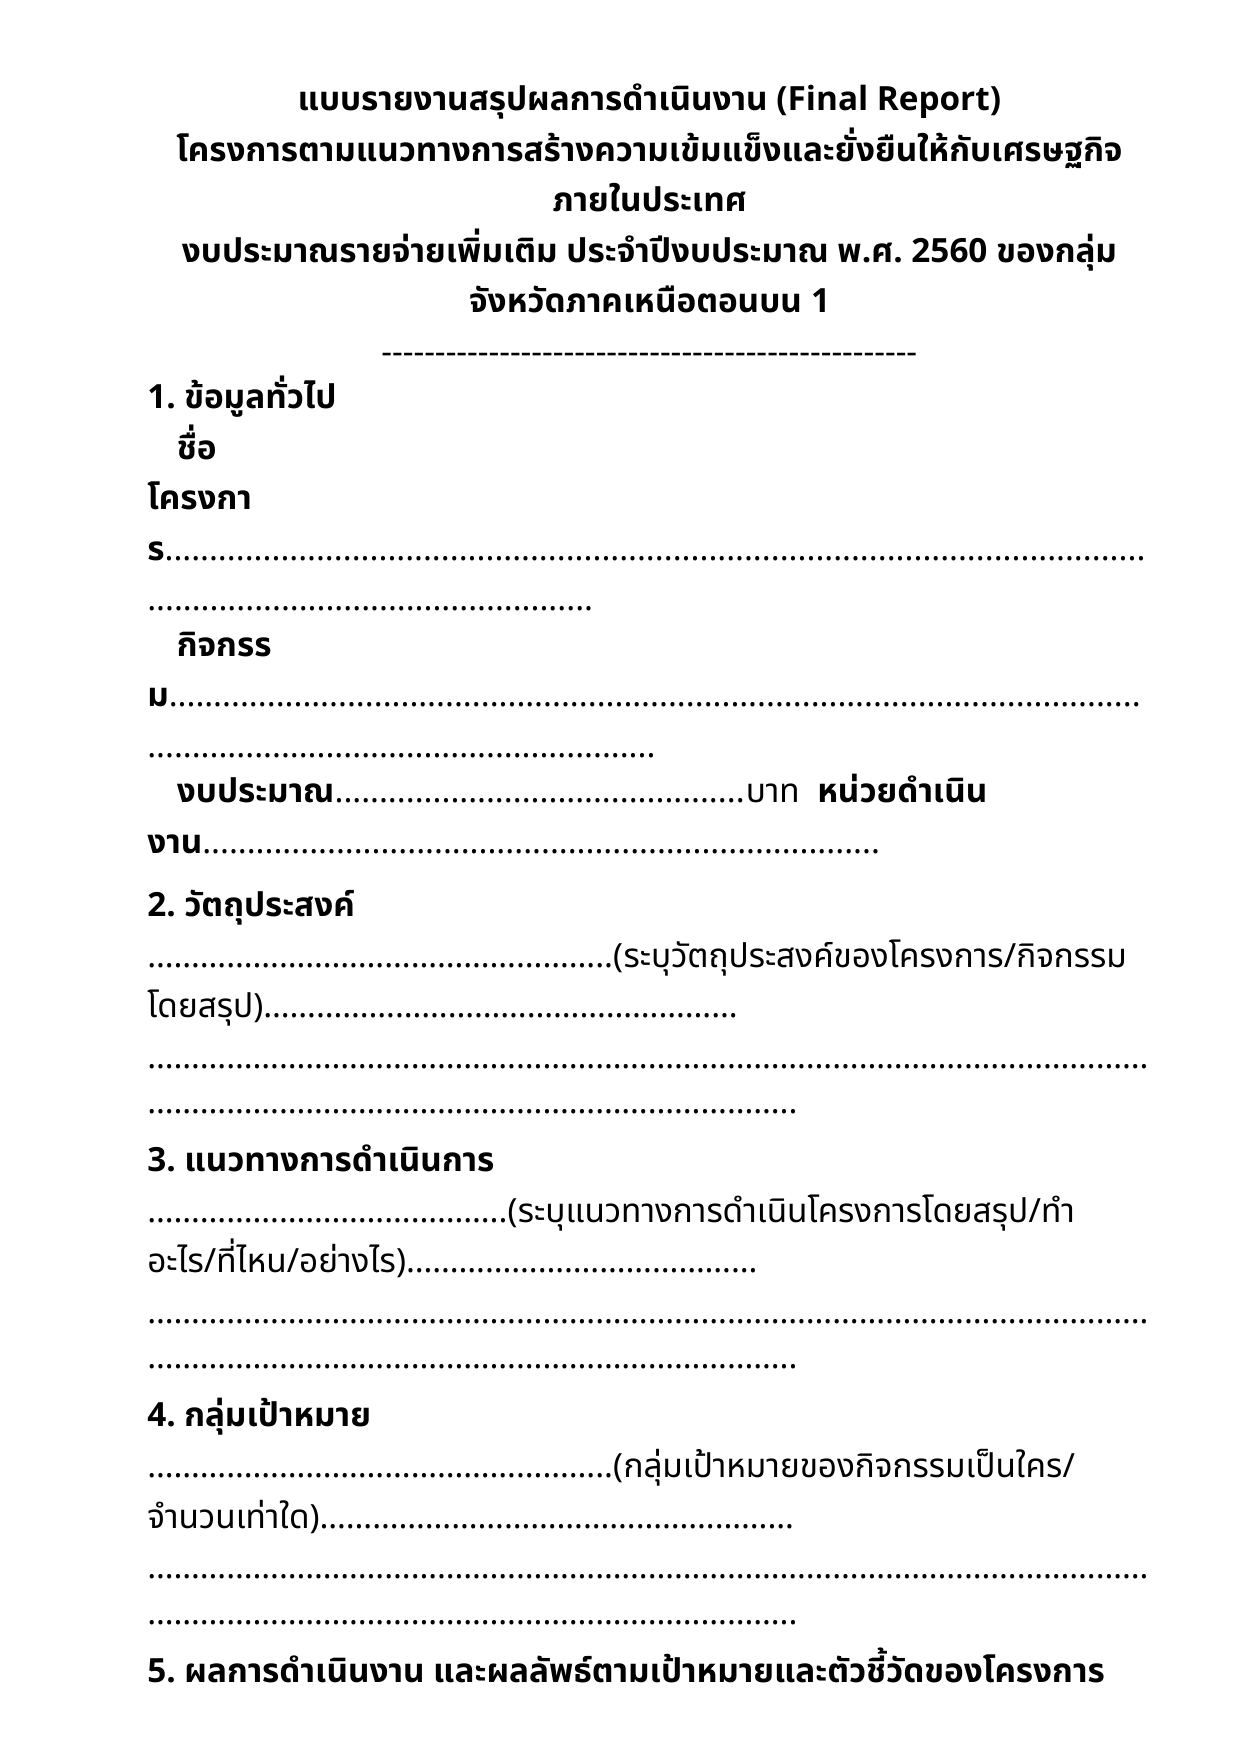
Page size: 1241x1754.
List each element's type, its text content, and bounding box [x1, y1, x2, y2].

text ……………………………………………..(ระบุวัตถุประสงค์ของโครงการ/กิจกรรม โดยสรุป)……………………………………………… [147, 931, 1152, 1033]
text โครงการตามแนวทางการสร้างความเข้มแข็งและยั่งยืนให้กับเศรษฐกิจภายในประเทศ [147, 126, 1152, 226]
text …………………………………………………………………………………………………………………………………………………………………….. [147, 1033, 1152, 1123]
text ……………………………………………..(กลุ่มเป้าหมายของกิจกรรมเป็นใคร/จำนวนเท่าใด)……………………………………………… [147, 1442, 1152, 1543]
list งบประมาณ..............................................บาท หน่วยดำเนินงาน............................................................................ [147, 767, 1152, 868]
text งบประมาณรายจ่ายเพิ่มเติม ประจำปีงบประมาณ พ.ศ. 2560 ของกลุ่มจังหวัดภาคเหนือตอนบน 1 [147, 226, 1152, 328]
text …………………………………………………………………………………………………………………………………………………………………….. [147, 1288, 1152, 1379]
text แบบรายงานสรุปผลการดำเนินงาน (Final Report) [147, 75, 1152, 126]
text 5. ผลการดำเนินงาน และผลลัพธ์ตามเป้าหมายและตัวชี้วัดของโครงการ [147, 1646, 1152, 1697]
text 1. ข้อมูลทั่วไป [147, 373, 1152, 424]
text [147, 1543, 1152, 1634]
list ชื่อโครงการ................................................................................................................................................................ [147, 424, 1152, 621]
text 3. แนวทางการดำเนินการ [147, 1136, 1152, 1187]
text …………………………………..(ระบุแนวทางการดำเนินโครงการโดยสรุป/ทำอะไร/ที่ไหน/อย่างไร)……………….………………… [147, 1187, 1152, 1288]
list กิจกรรม...................................................................................................................................................................... [147, 621, 1152, 767]
text -------------------------------------------------- [147, 328, 1152, 373]
text 2. วัตถุประสงค์ [147, 881, 1152, 931]
text 4. กลุ่มเป้าหมาย [147, 1391, 1152, 1442]
